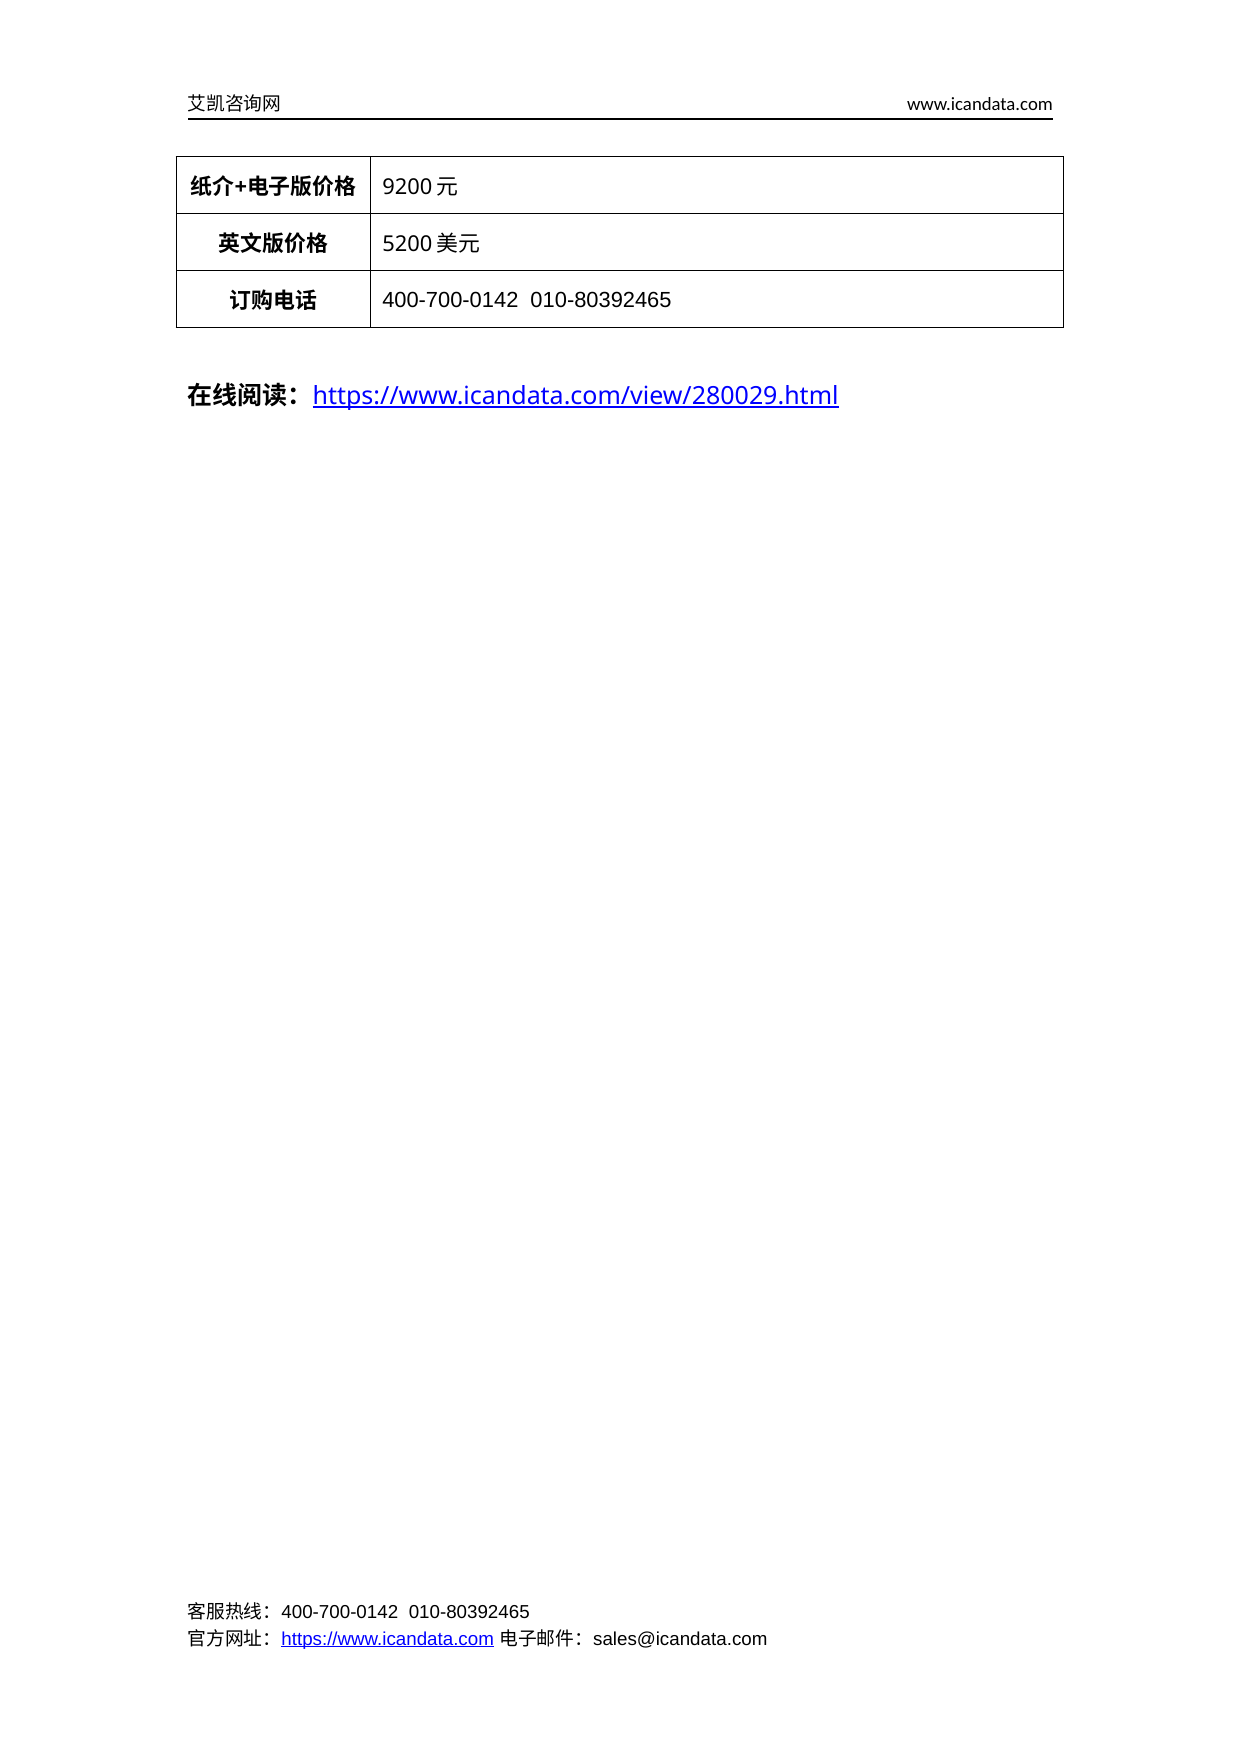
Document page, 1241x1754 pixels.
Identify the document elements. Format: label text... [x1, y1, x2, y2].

table_cell 订购电话 [177, 271, 370, 327]
table_cell 400-700-0142 010-80392465 [371, 271, 1063, 327]
table_cell 5200美元 [371, 214, 1063, 270]
table_cell 纸介+电子版价格 [177, 157, 370, 213]
table_cell 英文版价格 [177, 214, 370, 270]
table_cell 9200元 [371, 157, 1063, 213]
text 在线阅读：https://www.icandata.com/view/280029.html [187, 361, 1053, 426]
